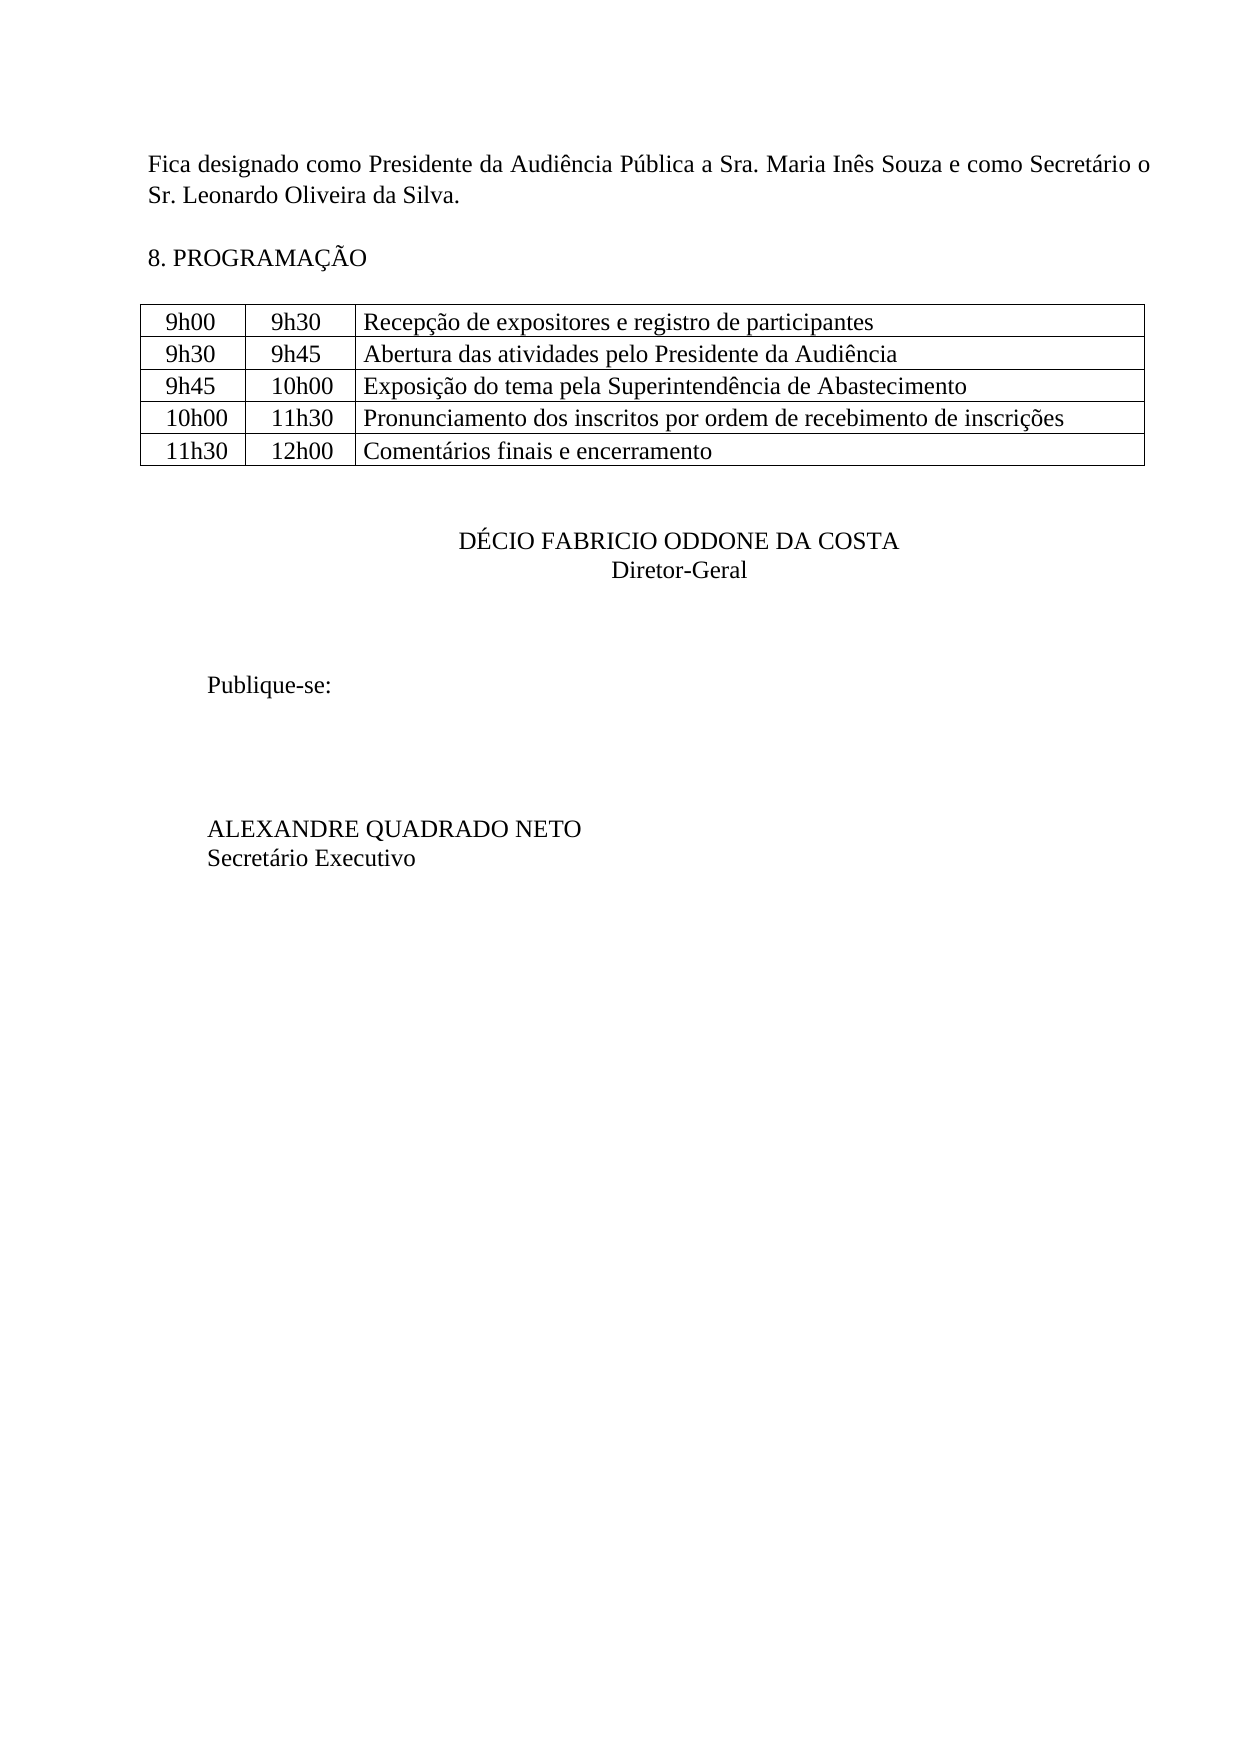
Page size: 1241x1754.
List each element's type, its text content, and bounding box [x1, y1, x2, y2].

text 8. PROGRAMAÇÃO [148, 241, 1152, 273]
text ALEXANDRE QUADRADO NETO [148, 814, 1152, 843]
table_cell 11h30 [246, 402, 355, 433]
table_cell 10h00 [246, 370, 355, 401]
table_cell 12h00 [246, 434, 355, 465]
table_cell 9h30 [141, 337, 245, 368]
table_header 9h30 [246, 305, 355, 336]
text Diretor-Geral [148, 555, 1152, 584]
table_cell 11h30 [141, 434, 245, 465]
table_cell 9h45 [141, 370, 245, 401]
table_cell Abertura das atividades pelo Presidente da Audiência [356, 337, 1144, 368]
text Décio Fabricio Oddone da Costa [148, 526, 1152, 555]
table_header 9h00 [141, 305, 245, 336]
table_cell 9h45 [246, 337, 355, 368]
text Fica designado como Presidente da Audiência Pública a Sra. Maria Inês Souza e como Secretário o Sr. Leonardo Oliveira da Silva. [148, 148, 1152, 210]
table_cell Exposição do tema pela Superintendência de Abastecimento [356, 370, 1144, 401]
table_cell Pronunciamento dos inscritos por ordem de recebimento de inscrições [356, 402, 1144, 433]
table_cell Comentários finais e encerramento [356, 434, 1144, 465]
table_cell 10h00 [141, 402, 245, 433]
table_header Recepção de expositores e registro de participantes [356, 305, 1144, 336]
text Secretário Executivo [148, 843, 1152, 871]
text Publique-se: [148, 670, 1152, 699]
